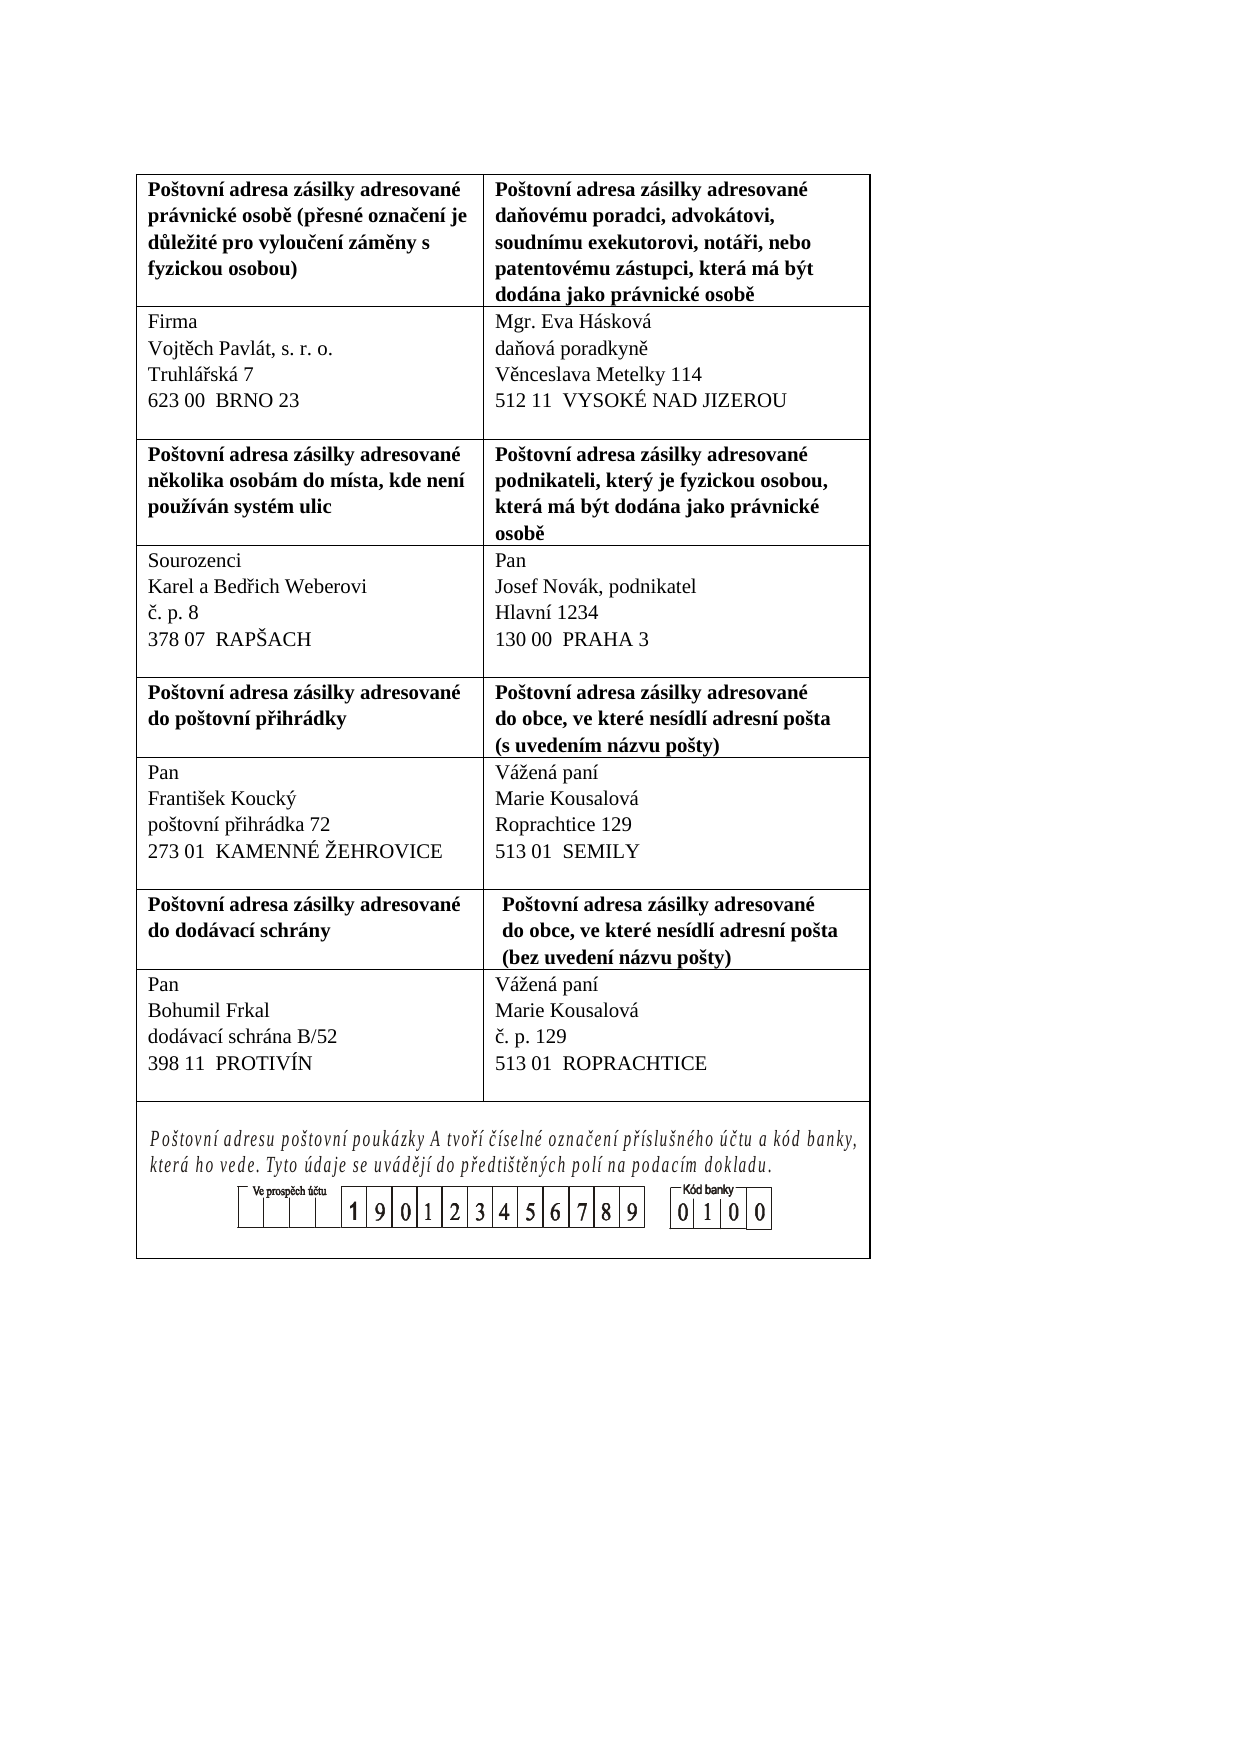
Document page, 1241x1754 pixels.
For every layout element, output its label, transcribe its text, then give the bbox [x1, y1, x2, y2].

table_cell Poštovní adresa zásilky adresované do dodávací schrány [137, 890, 483, 969]
table_cell Mgr. Eva Hásková daňová poradkyně Věnceslava Metelky 114 512 11 Vysoké nad Jizerou [484, 307, 869, 438]
table_cell Pan František Koucký poštovní přihrádka 72 273 01 Kamenné Žehrovice [137, 758, 483, 889]
table_cell Firma Vojtěch Pavlát, s. r. o. Truhlářská 7 623 00 BRNO 23 [137, 307, 483, 438]
table_cell Pan Bohumil Frkal dodávací schrána B/52 398 11 PROTIVÍN [137, 970, 483, 1101]
table_header Poštovní adresa zásilky adresované daňovému poradci, advokátovi, soudnímu exekutorovi, notáři, nebo patentovému zástupci, která má být dodána jako právnické osobě [484, 175, 869, 306]
table_cell Poštovní adresa zásilky adresované do poštovní přihrádky [137, 678, 483, 757]
table_cell Pan Josef Novák, podnikatel Hlavní 1234 130 00 PRAHA 3 [484, 546, 869, 677]
table_cell Poštovní adresa zásilky adresované několika osobám do místa, kde není používán systém ulic [137, 440, 483, 544]
table_cell Vážená paní Marie Kousalová Roprachtice 129 513 01 SEMILY [484, 758, 869, 889]
table_cell Vážená paní Marie Kousalová č. p. 129 513 01 ROPRACHTICE [484, 970, 869, 1101]
table_cell Poštovní adresa zásilky adresované do obce, ve které nesídlí adresní pošta (bez uvedení názvu pošty) [484, 890, 869, 969]
table_cell Poštovní adresa zásilky adresované do obce, ve které nesídlí adresní pošta (s uvedením názvu pošty) [484, 678, 869, 757]
table_cell [137, 1102, 869, 1258]
table_cell Poštovní adresa zásilky adresované podnikateli, který je fyzickou osobou, která má být dodána jako právnické osobě [484, 440, 869, 544]
table_cell Sourozenci Karel a Bedřich Weberovi č. p. 8 378 07 RAPŠACH [137, 546, 483, 677]
table_header Poštovní adresa zásilky adresované právnické osobě (přesné označení je důležité pro vyloučení záměny s fyzickou osobou) [137, 175, 483, 306]
